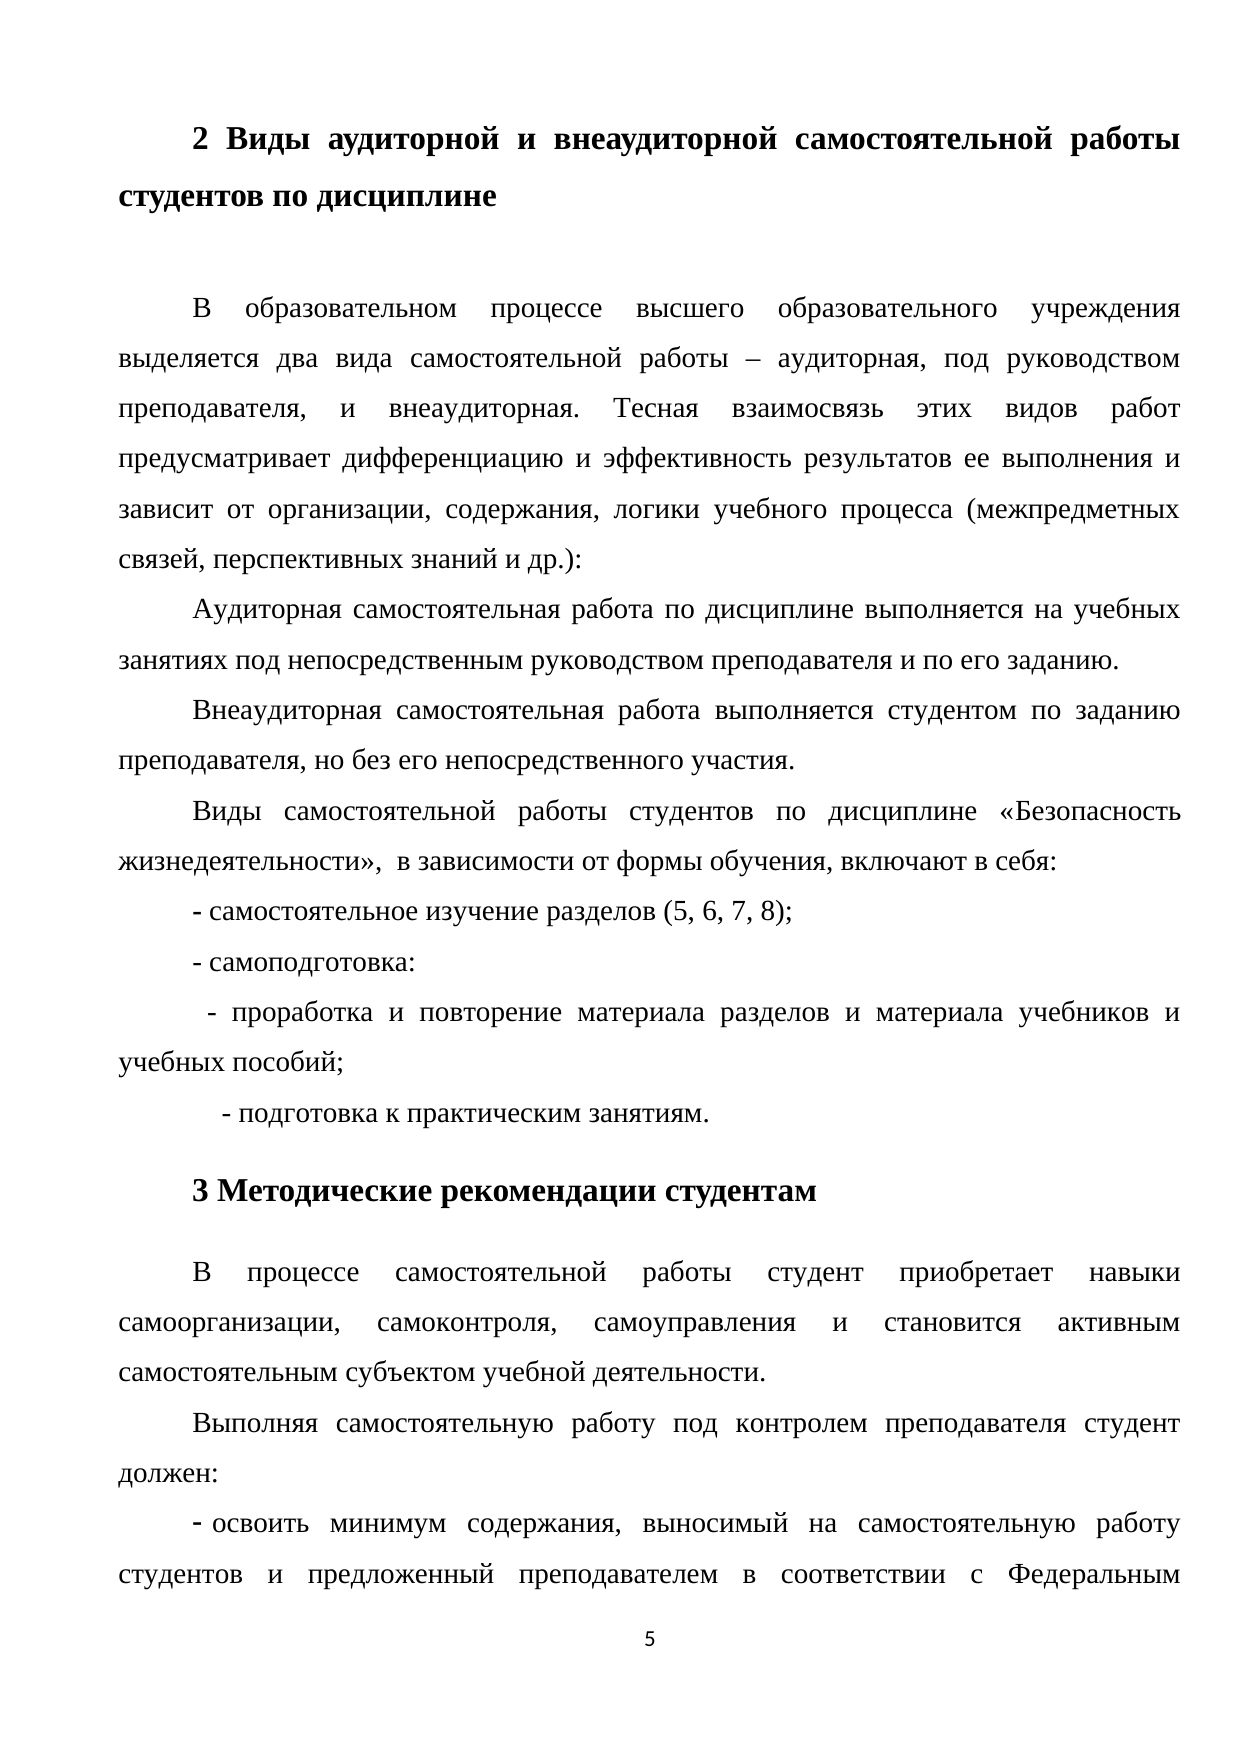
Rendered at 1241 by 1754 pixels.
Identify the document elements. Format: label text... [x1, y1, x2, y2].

text Выполняя самостоятельную работу под контролем преподавателя студент должен: [118, 1405, 1181, 1489]
text Виды самостоятельной работы студентов по дисциплине «Безопасность жизнедеятельности», в зависимости от формы обучения, включают в себя: [118, 793, 1181, 877]
text Аудиторная самостоятельная работа по дисциплине выполняется на учебных занятиях под непосредственным руководством преподавателя и по его заданию. [118, 592, 1181, 675]
text В процессе самостоятельной работы студент приобретает навыки самоорганизации, самоконтроля, самоуправления и становится активным самостоятельным субъектом учебной деятельности. [118, 1254, 1181, 1388]
subtitle 2 Виды аудиторной и внеаудиторной самостоятельной работы студентов по дисциплине [118, 118, 1181, 214]
text - проработка и повторение материала разделов и материала учебников и учебных пособий; [118, 994, 1181, 1078]
text - самоподготовка: [118, 944, 1181, 977]
text В образовательном процессе высшего образовательного учреждения выделяется два вида самостоятельной работы – аудиторная, под руководством преподавателя, и внеаудиторная. Тесная взаимосвязь этих видов работ предусматривает дифференциацию и эффективность результатов ее выполнения и зависит от организации, содержания, логики учебного процесса (межпредметных связей, перспективных знаний и др.): [118, 290, 1181, 575]
text - самостоятельное изучение разделов (5, 6, 7, 8); [118, 893, 1181, 927]
text Внеаудиторная самостоятельная работа выполняется студентом по заданию преподавателя, но без его непосредственного участия. [118, 692, 1181, 776]
subtitle 3 Методические рекомендации студентам [192, 1170, 1181, 1208]
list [118, 1505, 1181, 1589]
text - подготовка к практическим занятиям. [118, 1095, 1181, 1128]
